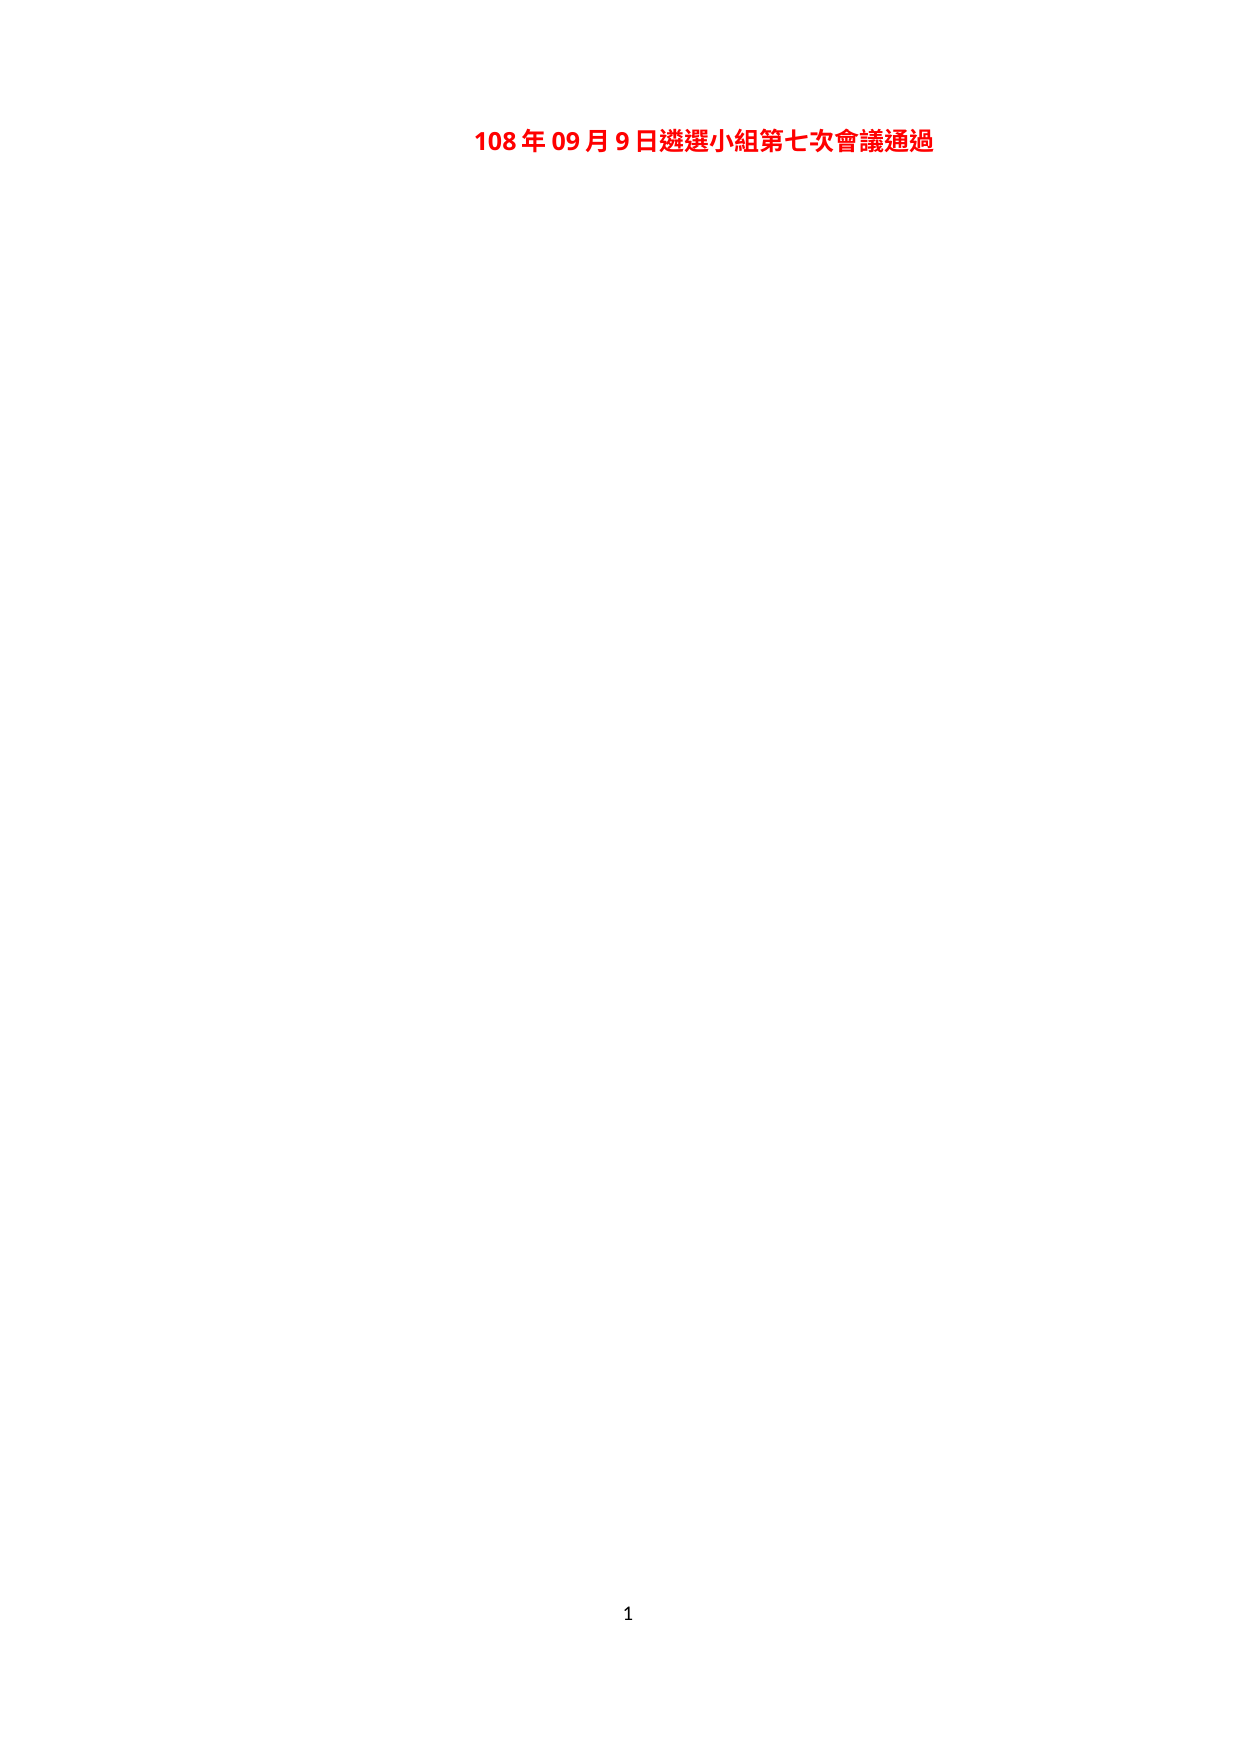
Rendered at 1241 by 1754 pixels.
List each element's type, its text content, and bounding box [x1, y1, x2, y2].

text 108年09月9日遴選小組第七次會議通過 [118, 120, 1137, 158]
